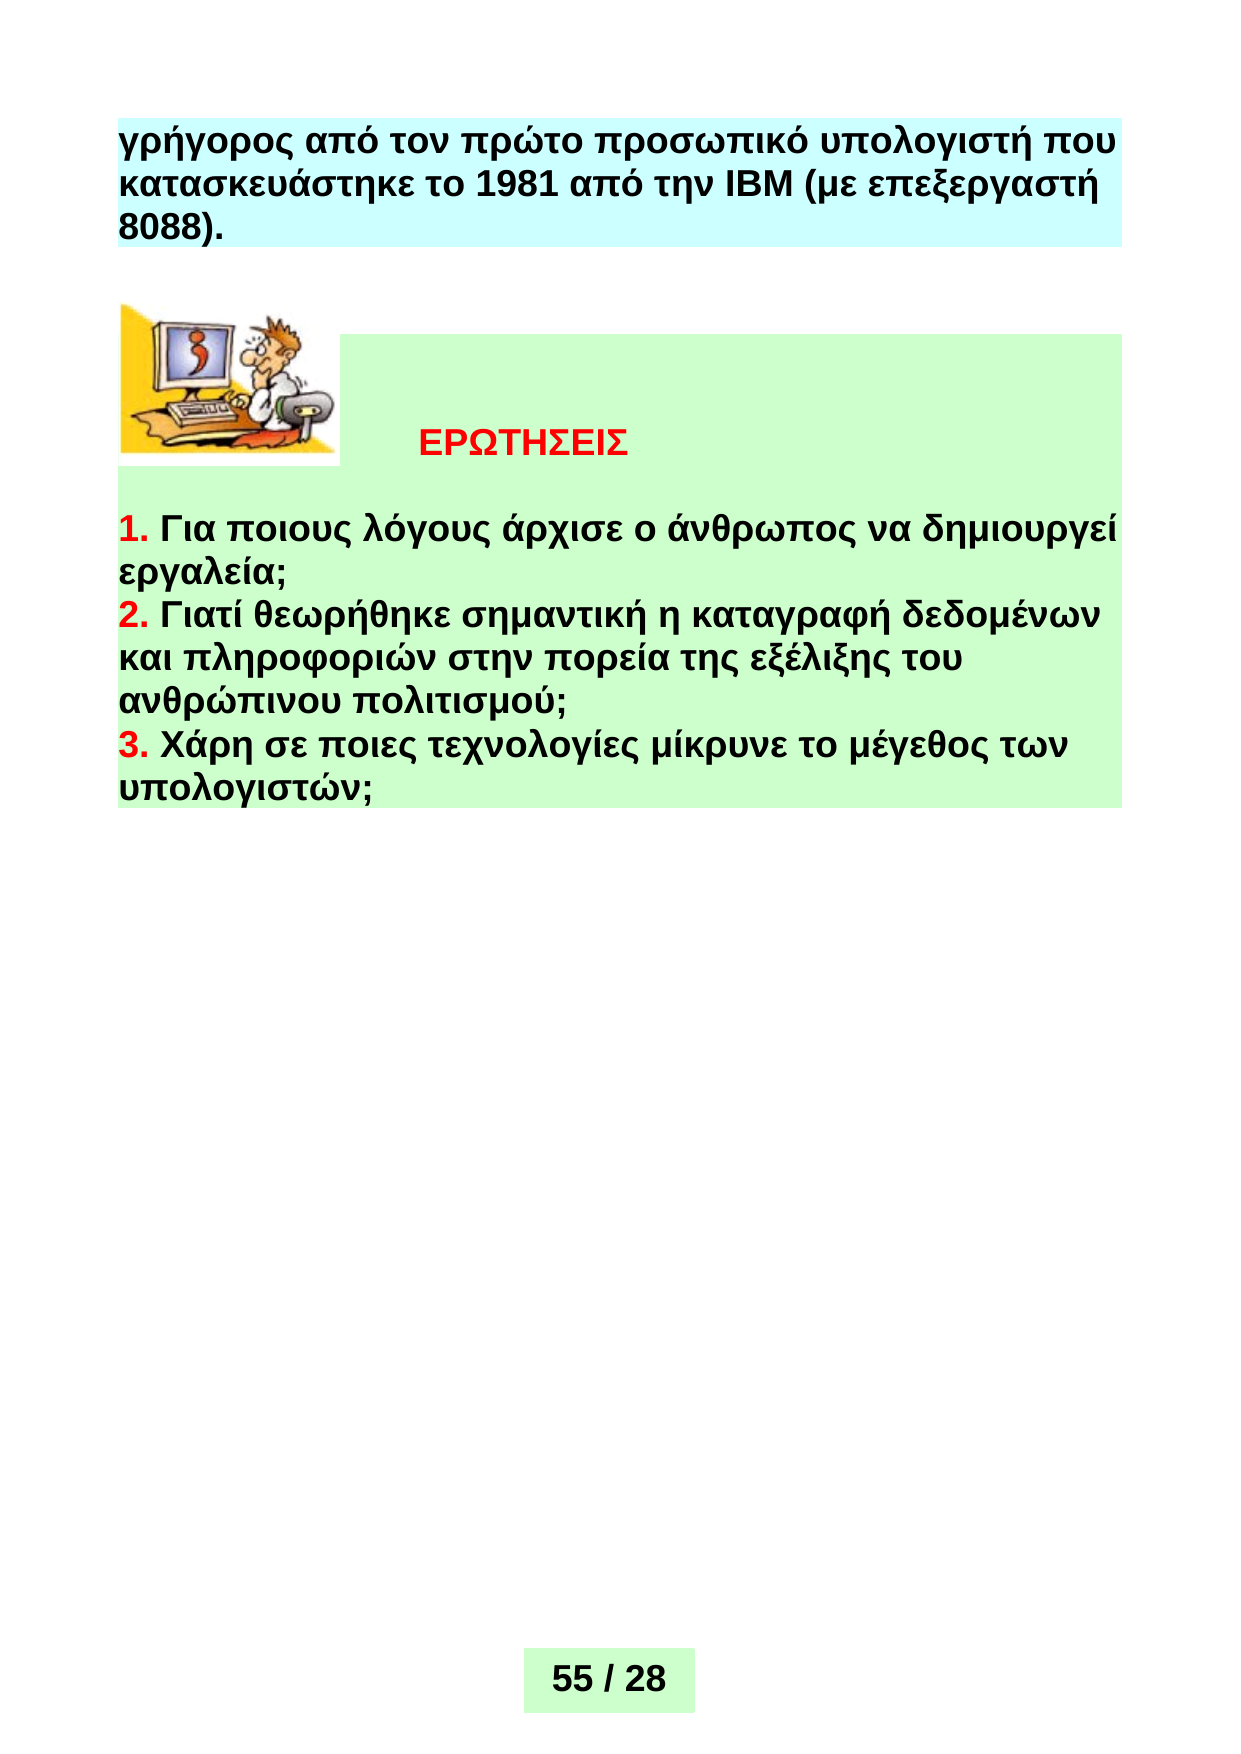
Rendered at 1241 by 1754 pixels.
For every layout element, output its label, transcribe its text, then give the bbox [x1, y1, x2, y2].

text ΕΡΩΤΗΣΕΙΣ [340, 420, 1122, 463]
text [118, 118, 1122, 247]
picture [118, 301, 340, 466]
text 1. Για ποιους λόγους άρχισε ο άνθρωπος να δημιουργεί εργαλεία; [118, 506, 1122, 592]
text 3. Χάρη σε ποιες τεχνολογίες μίκρυνε το μέγεθος των υπολογιστών; [118, 722, 1122, 808]
text 2. Γιατί θεωρήθηκε σημαντική η καταγραφή δεδομένων και πληροφοριών στην πορεία της εξέλιξης του ανθρώπινου πολιτισμού; [118, 592, 1122, 722]
